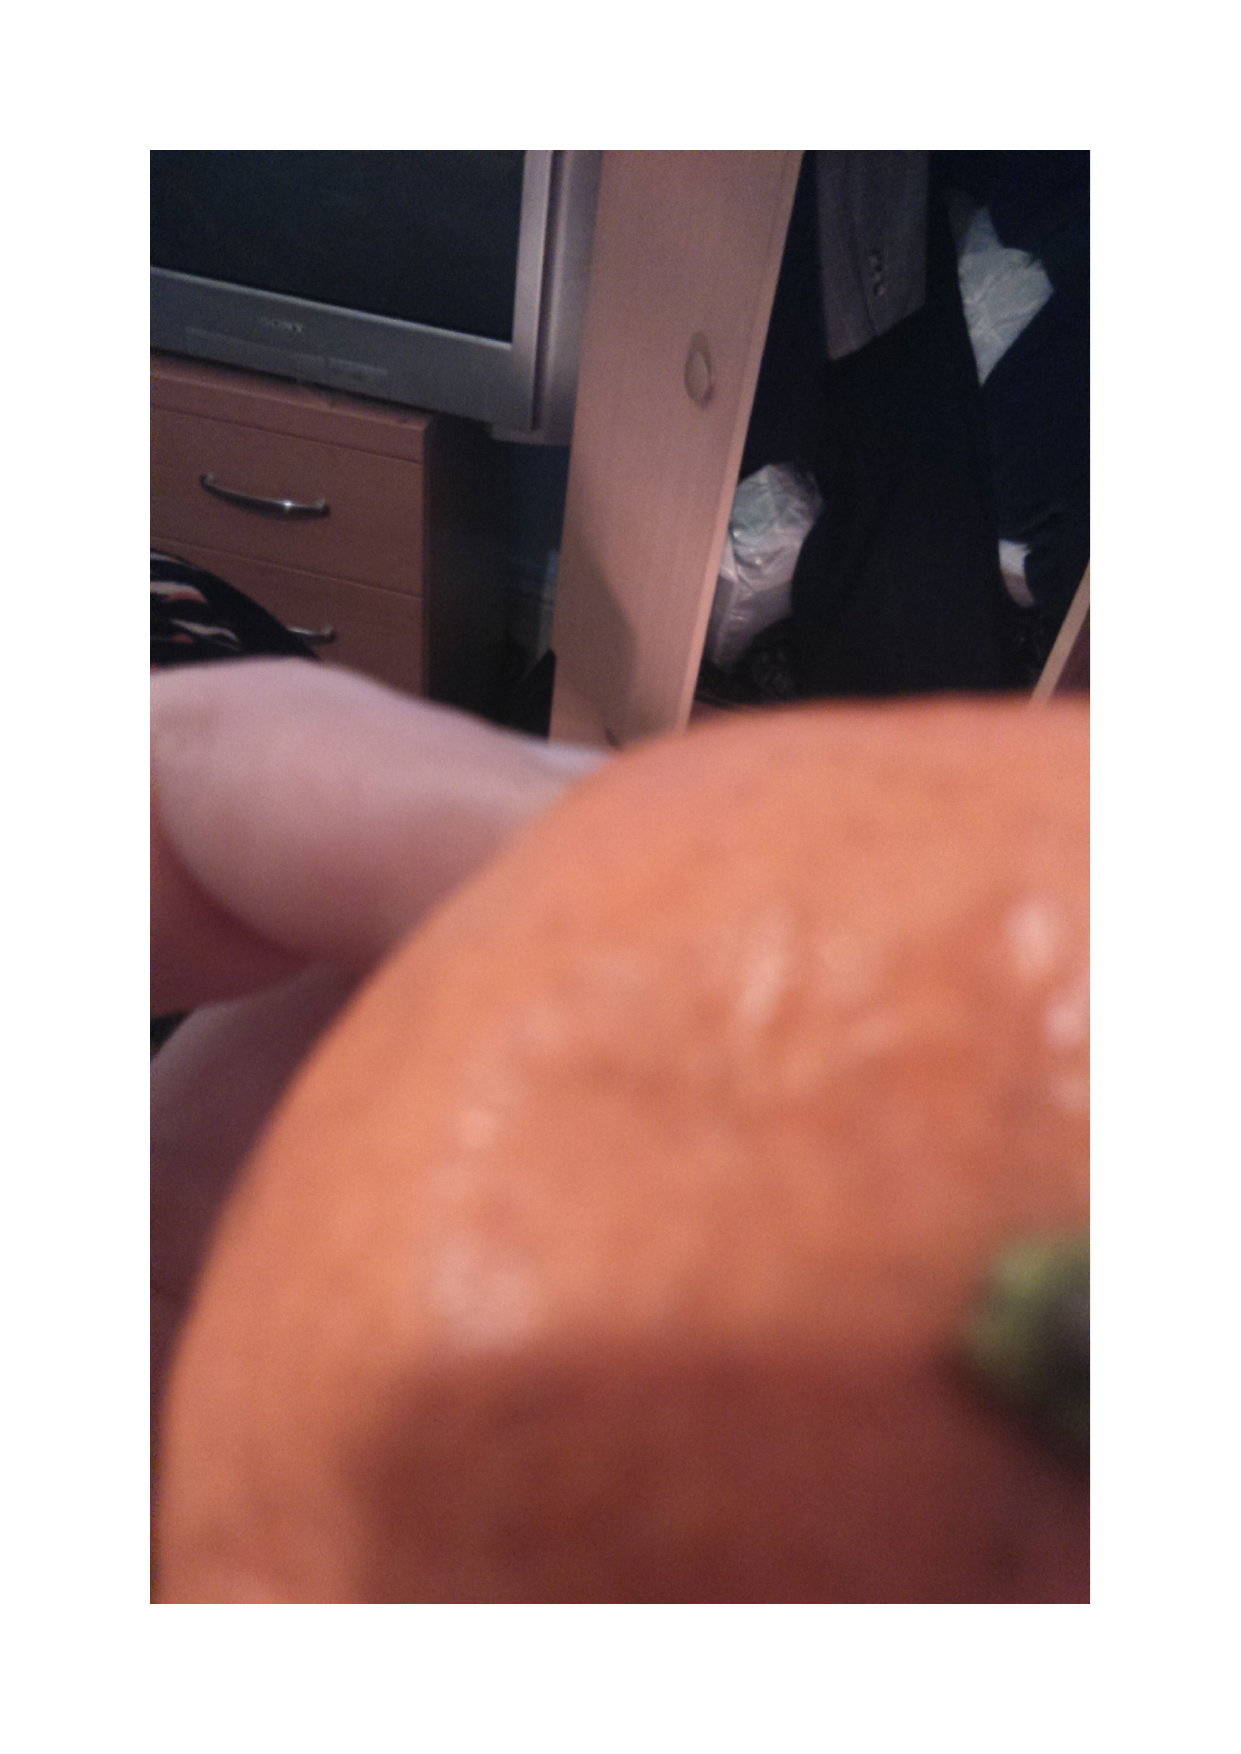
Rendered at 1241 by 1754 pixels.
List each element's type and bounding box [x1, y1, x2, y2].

picture [150, 150, 1091, 1604]
